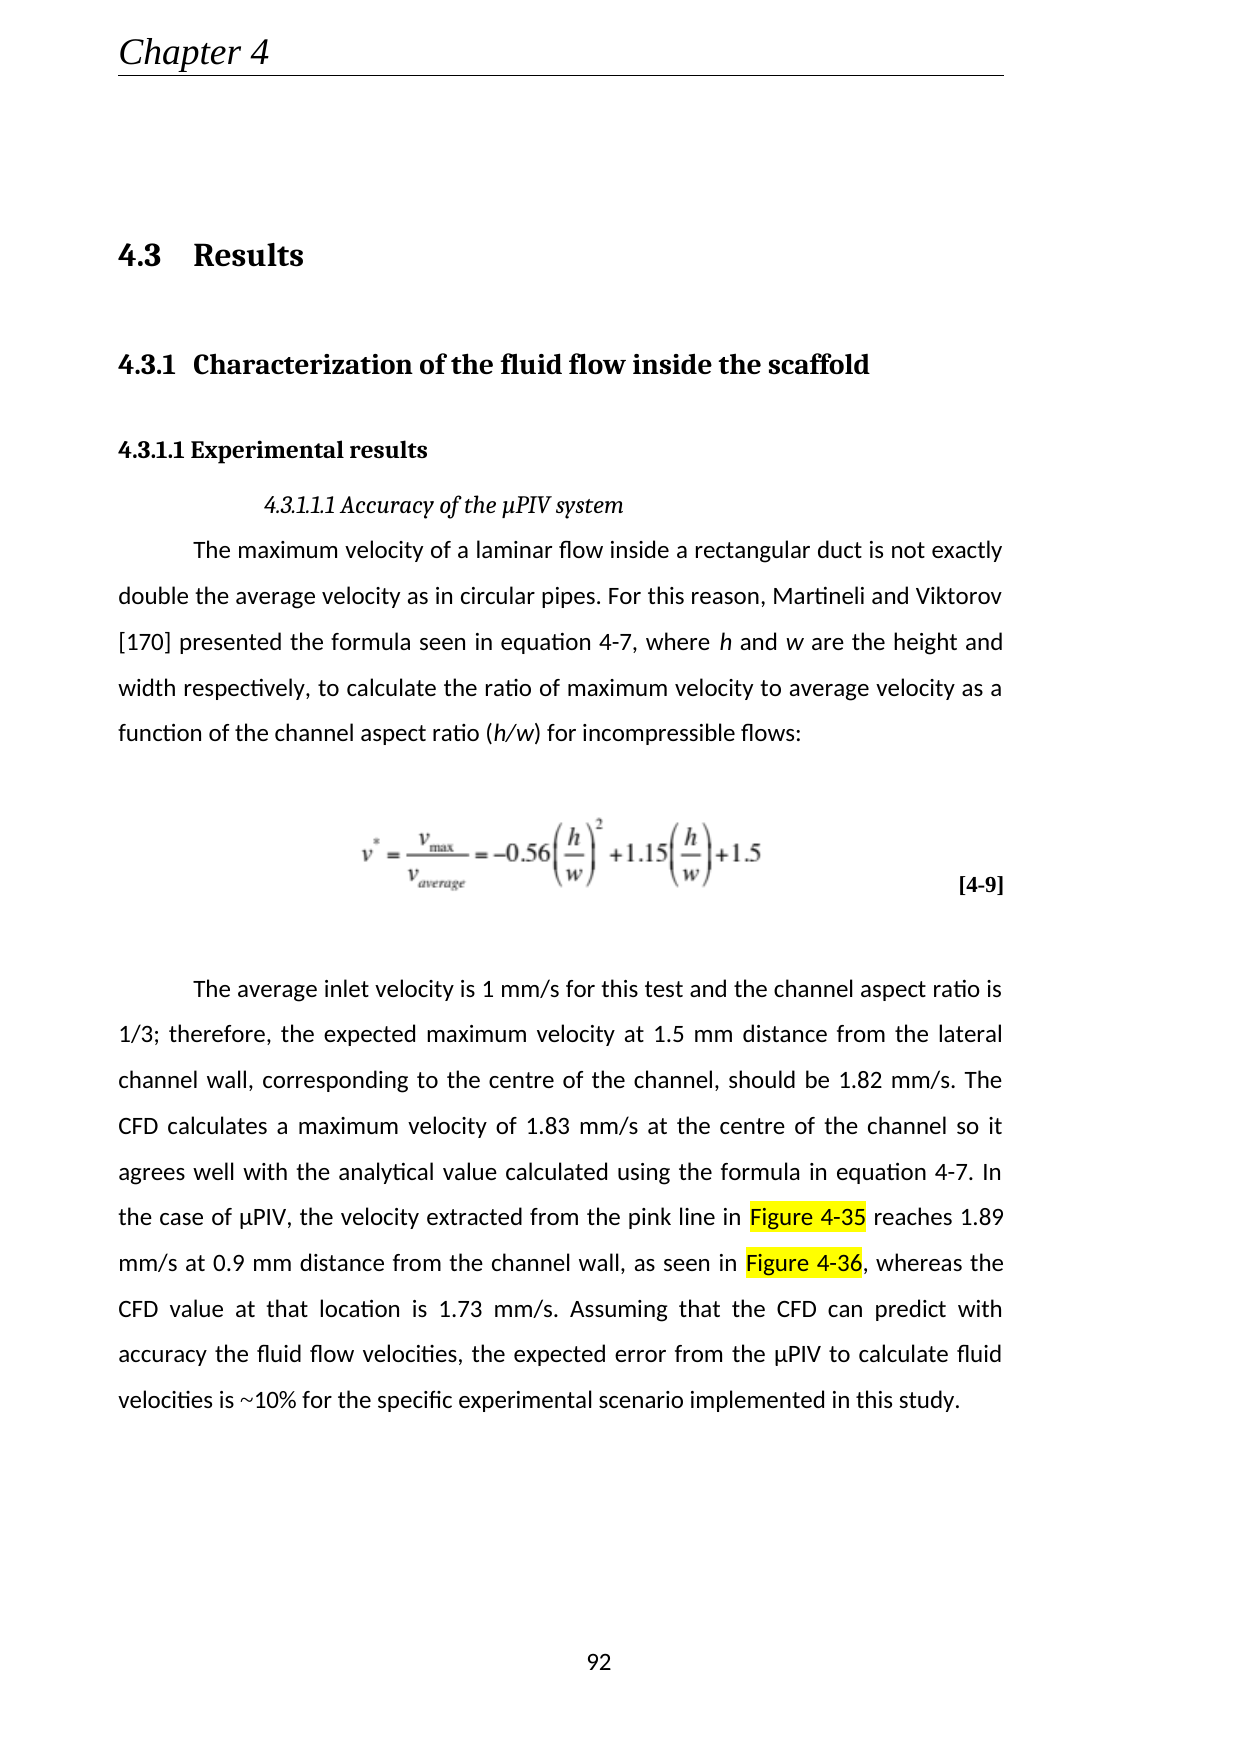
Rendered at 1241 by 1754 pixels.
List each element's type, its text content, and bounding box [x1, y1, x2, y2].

subtitle Accuracy of the µPIV system [189, 491, 1004, 520]
subtitle Results [118, 236, 1004, 274]
subtitle Characterization of the fluid flow inside the scaffold [118, 348, 1004, 381]
text The maximum velocity of a laminar flow inside a rectangular duct is not exactly double the average velocity as in circular pipes. For this reason, Martineli and Viktorov [170] presented the formula seen in equation 4-7, where h and w are the height and width respectively, to calculate the ratio of maximum velocity to average velocity as a function of the channel aspect ratio (h/w) for incompressible flows: [118, 534, 1004, 748]
subtitle Experimental results [118, 436, 1004, 464]
